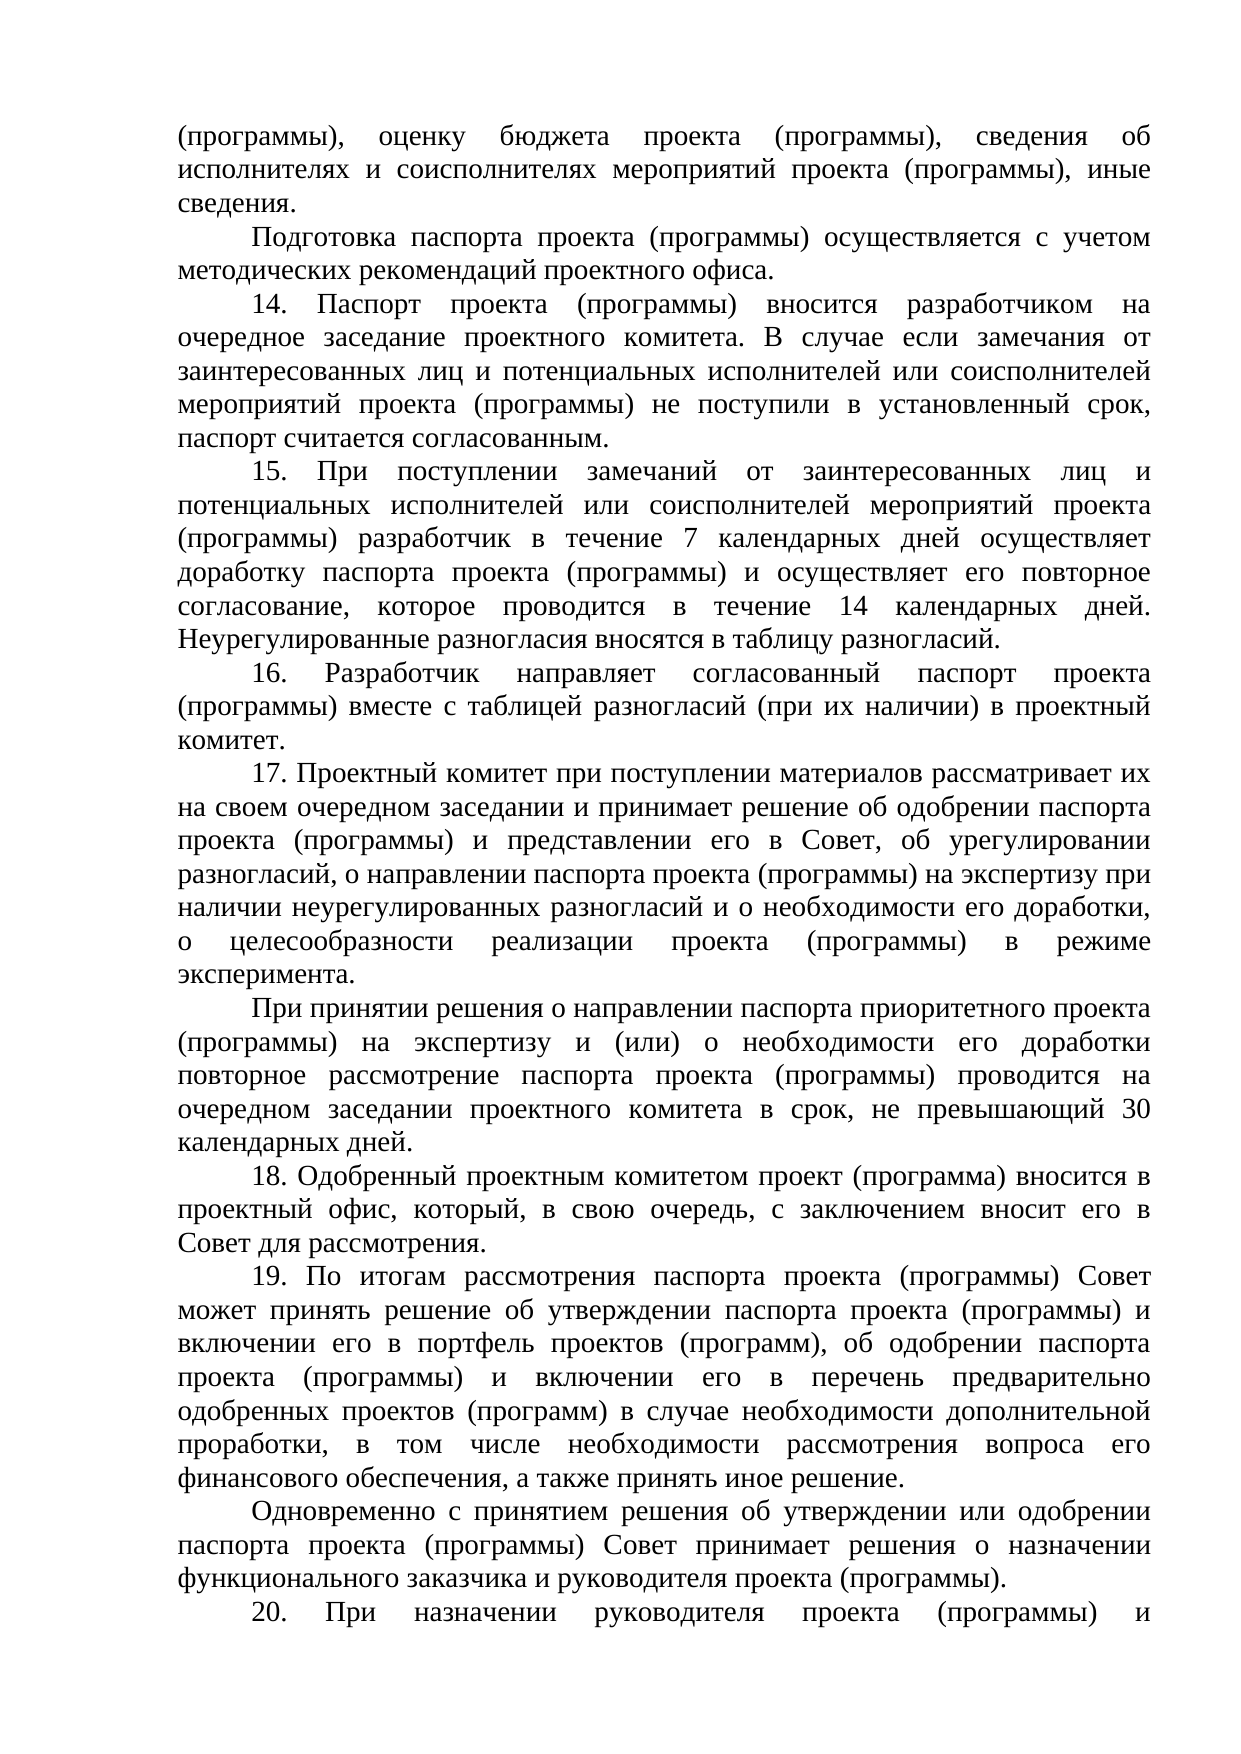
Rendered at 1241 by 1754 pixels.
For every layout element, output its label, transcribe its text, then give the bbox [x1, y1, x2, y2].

text При принятии решения о направлении паспорта приоритетного проекта (программы) на экспертизу и (или) о необходимости его доработки повторное рассмотрение паспорта проекта (программы) проводится на очередном заседании проектного комитета в срок, не превышающий 30 календарных дней. [177, 990, 1152, 1158]
text 15. При поступлении замечаний от заинтересованных лиц и потенциальных исполнителей или соисполнителей мероприятий проекта (программы) разработчик в течение 7 календарных дней осуществляет доработку паспорта проекта (программы) и осуществляет его повторное согласование, которое проводится в течение 14 календарных дней. Неурегулированные разногласия вносятся в таблицу разногласий. [177, 453, 1152, 655]
text 17. Проектный комитет при поступлении материалов рассматривает их на своем очередном заседании и принимает решение об одобрении паспорта проекта (программы) и представлении его в Совет, об урегулировании разногласий, о направлении паспорта проекта (программы) на экспертизу при наличии неурегулированных разногласий и о необходимости его доработки, о целесообразности реализации проекта (программы) в режиме эксперимента. [177, 755, 1152, 990]
text Одновременно с принятием решения об утверждении или одобрении паспорта проекта (программы) Совет принимает решения о назначении функционального заказчика и руководителя проекта (программы). [177, 1493, 1152, 1594]
text 16. Разработчик направляет согласованный паспорт проекта (программы) вместе с таблицей разногласий (при их наличии) в проектный комитет. [177, 655, 1152, 755]
text Подготовка паспорта проекта (программы) осуществляется с учетом методических рекомендаций проектного офиса. [177, 219, 1152, 286]
text 14. Паспорт проекта (программы) вносится разработчиком на очередное заседание проектного комитета. В случае если замечания от заинтересованных лиц и потенциальных исполнителей или соисполнителей мероприятий проекта (программы) не поступили в установленный срок, паспорт считается согласованным. [177, 286, 1152, 453]
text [177, 118, 1152, 219]
text 19. По итогам рассмотрения паспорта проекта (программы) Совет может принять решение об утверждении паспорта проекта (программы) и включении его в портфель проектов (программ), об одобрении паспорта проекта (программы) и включении его в перечень предварительно одобренных проектов (программ) в случае необходимости дополнительной проработки, в том числе необходимости рассмотрения вопроса его финансового обеспечения, а также принять иное решение. [177, 1258, 1152, 1493]
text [177, 1594, 1152, 1627]
text 18. Одобренный проектным комитетом проект (программа) вносится в проектный офис, который, в свою очередь, с заключением вносит его в Совет для рассмотрения. [177, 1158, 1152, 1258]
